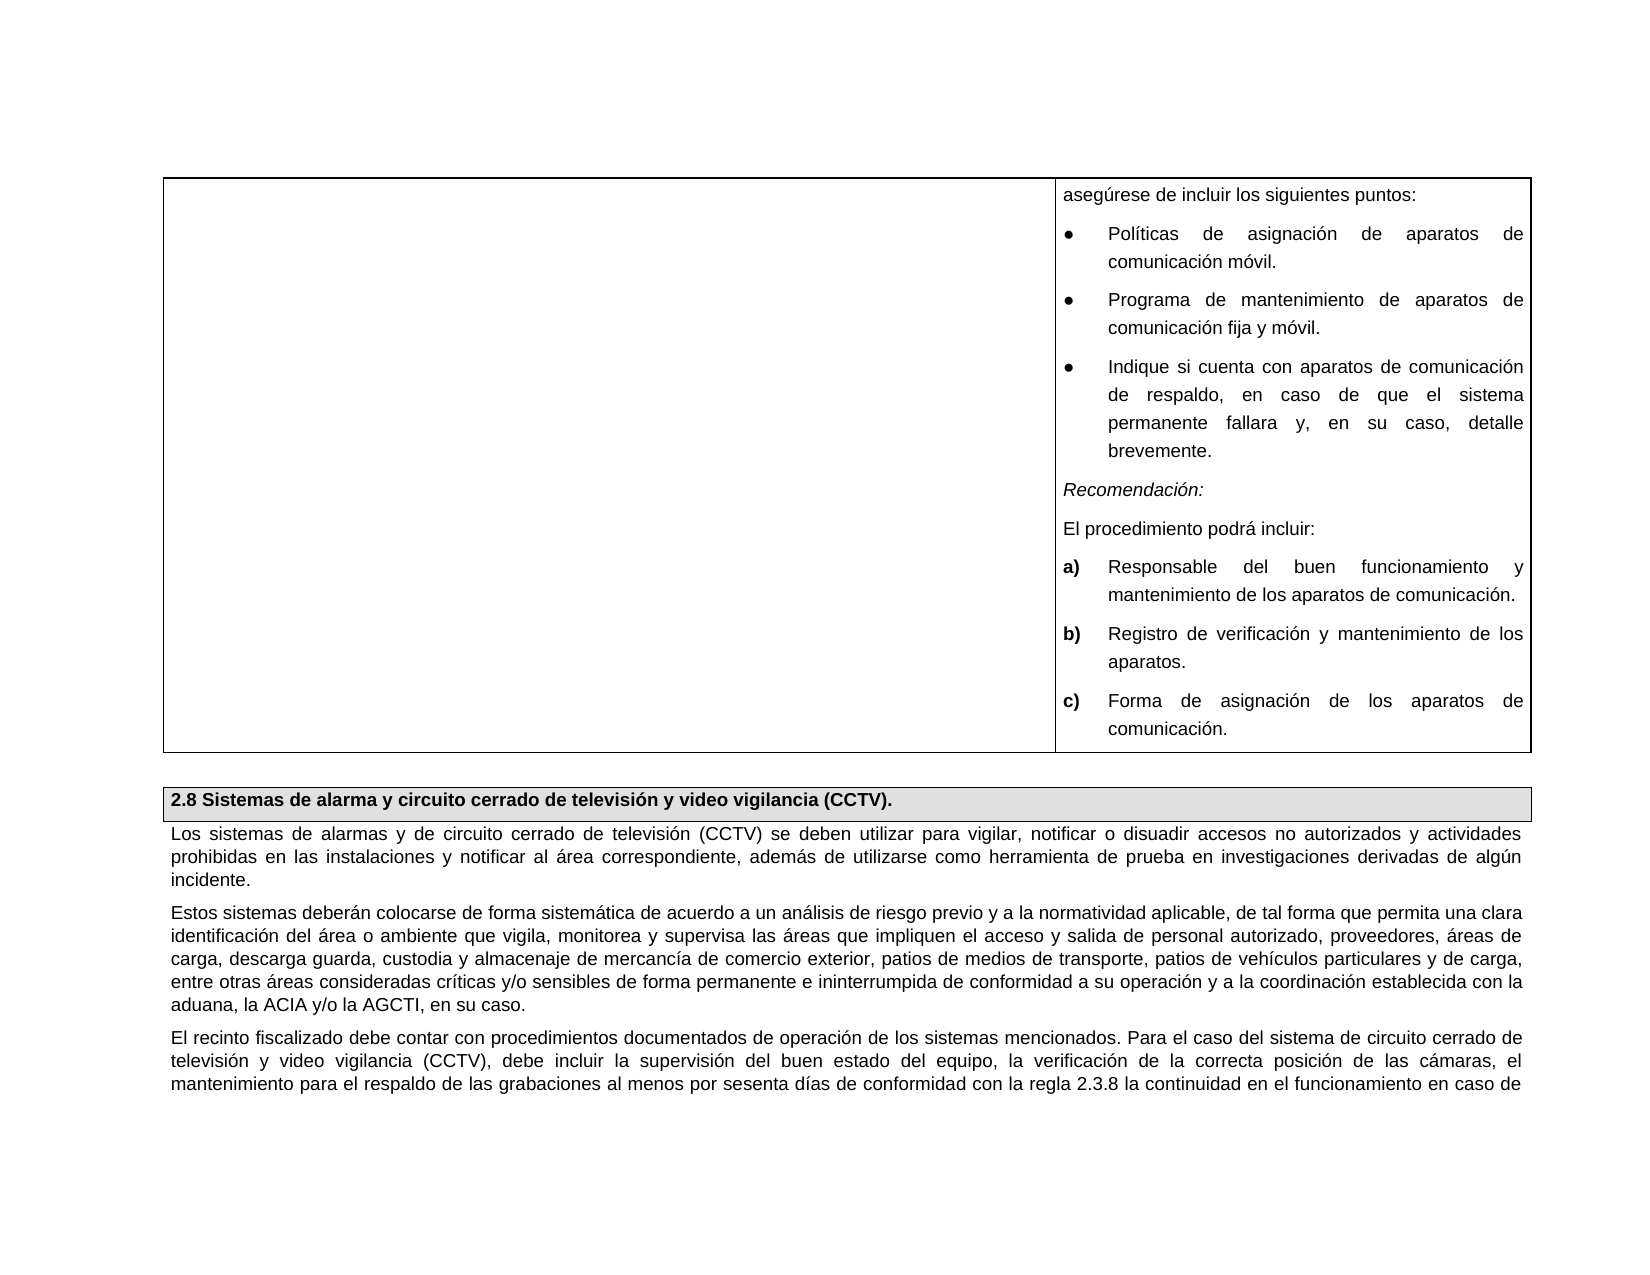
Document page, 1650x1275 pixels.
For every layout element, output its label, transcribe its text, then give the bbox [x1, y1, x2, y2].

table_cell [163, 822, 1531, 1095]
table_header 2.8 Sistemas de alarma y circuito cerrado de televisión y video vigilancia (CCTV). [164, 788, 1531, 821]
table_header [1056, 179, 1530, 752]
table_header [164, 179, 1055, 752]
